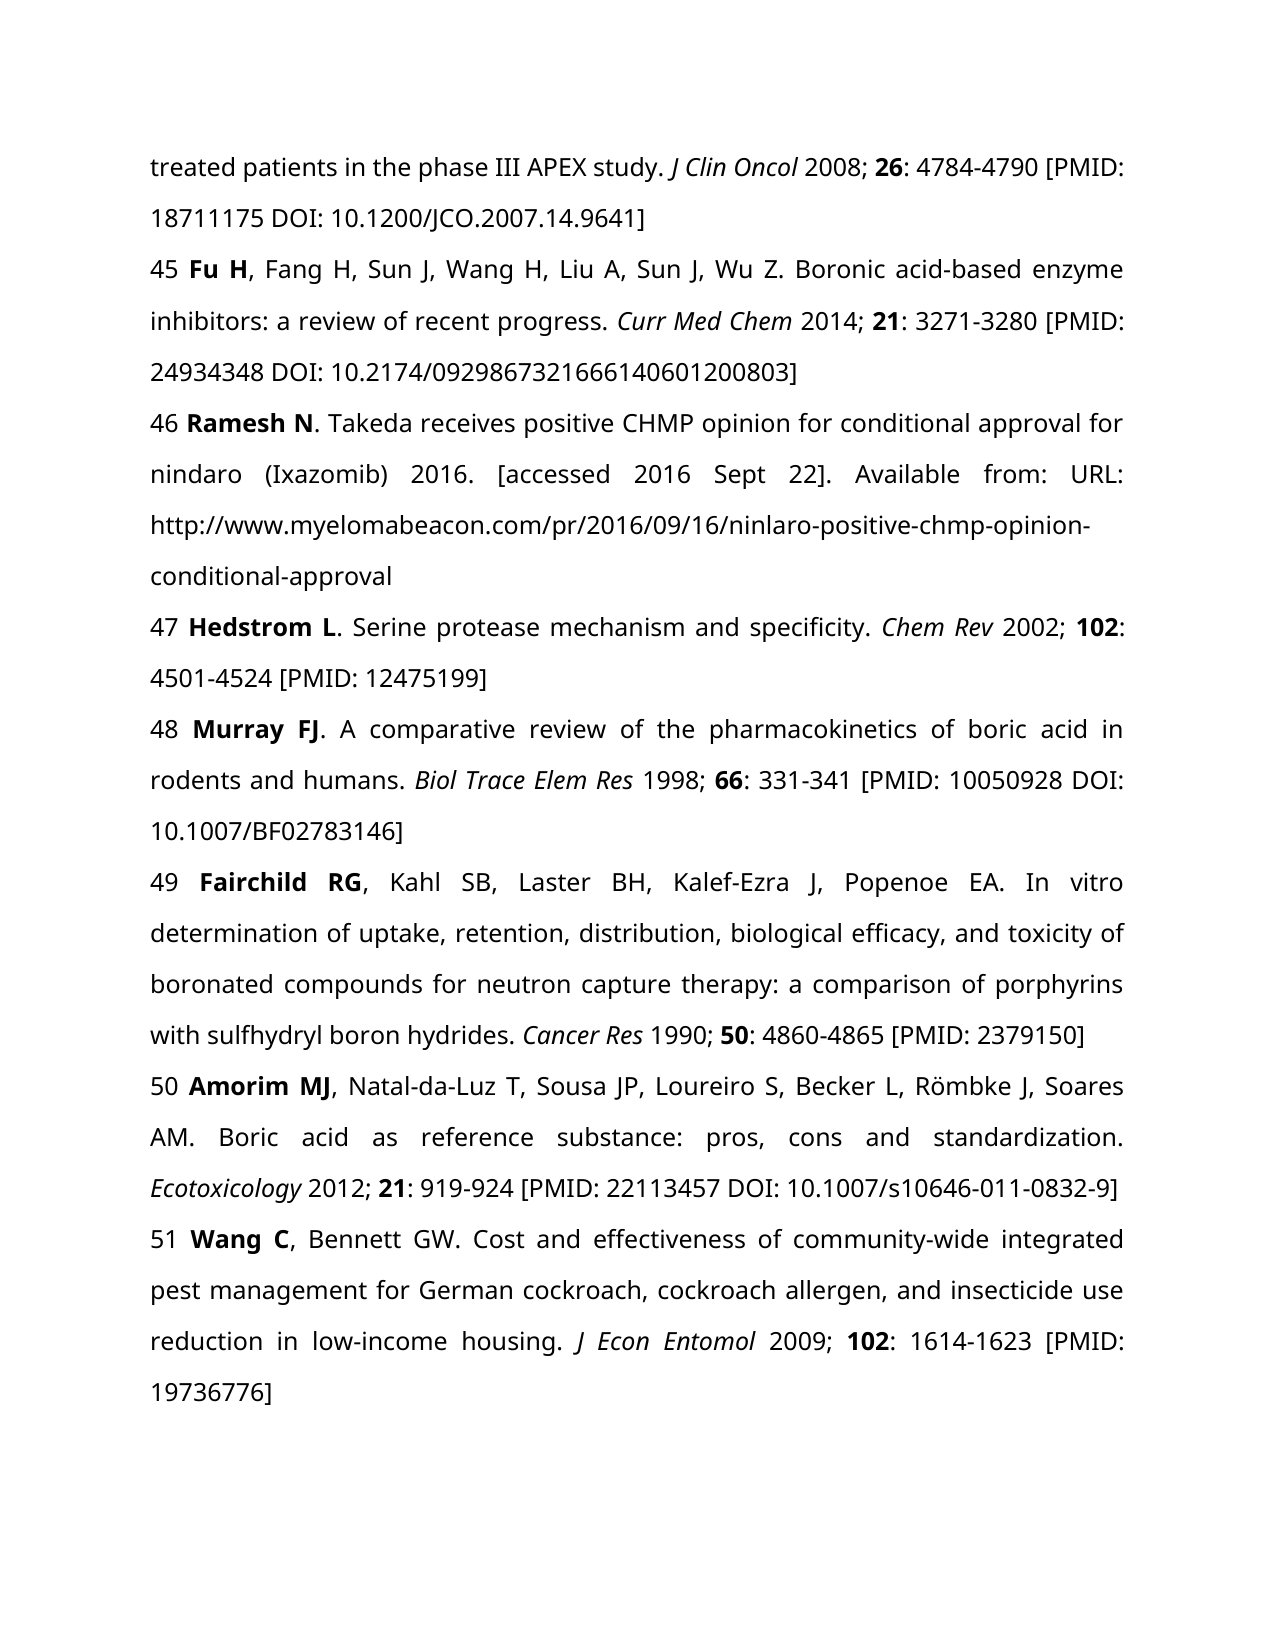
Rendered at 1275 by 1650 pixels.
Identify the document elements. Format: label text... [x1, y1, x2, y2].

text 45 Fu H, Fang H, Sun J, Wang H, Liu A, Sun J, Wu Z. Boronic acid-based enzyme inhibitors: a review of recent progress. Curr Med Chem 2014; 21: 3271-3280 [PMID: 24934348 DOI: 10.2174/0929867321666140601200803] [150, 252, 1125, 388]
text 46 Ramesh N. Takeda receives positive CHMP opinion for conditional approval for nindaro (Ixazomib) 2016. [accessed 2016 Sept 22]. Available from: URL: http://www.myelomabeacon.com/pr/2016/09/16/ninlaro-positive-chmp-opinion-conditional-approval [150, 405, 1125, 592]
text 49 Fairchild RG, Kahl SB, Laster BH, Kalef-Ezra J, Popenoe EA. In vitro determination of uptake, retention, distribution, biological efficacy, and toxicity of boronated compounds for neutron capture therapy: a comparison of porphyrins with sulfhydryl boron hydrides. Cancer Res 1990; 50: 4860-4865 [PMID: 2379150] [150, 864, 1125, 1052]
text 48 Murray FJ. A comparative review of the pharmacokinetics of boric acid in rodents and humans. Biol Trace Elem Res 1998; 66: 331-341 [PMID: 10050928 DOI: 10.1007/BF02783146] [150, 711, 1125, 848]
text 50 Amorim MJ, Natal-da-Luz T, Sousa JP, Loureiro S, Becker L, Römbke J, Soares AM. Boric acid as reference substance: pros, cons and standardization. Ecotoxicology 2012; 21: 919-924 [PMID: 22113457 DOI: 10.1007/s10646-011-0832-9] [150, 1069, 1125, 1205]
text 51 Wang C, Bennett GW. Cost and effectiveness of community-wide integrated pest management for German cockroach, cockroach allergen, and insecticide use reduction in low-income housing. J Econ Entomol 2009; 102: 1614-1623 [PMID: 19736776] [150, 1222, 1125, 1409]
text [150, 150, 1125, 235]
text 47 Hedstrom L. Serine protease mechanism and specificity. Chem Rev 2002; 102: 4501-4524 [PMID: 12475199] [150, 609, 1125, 694]
